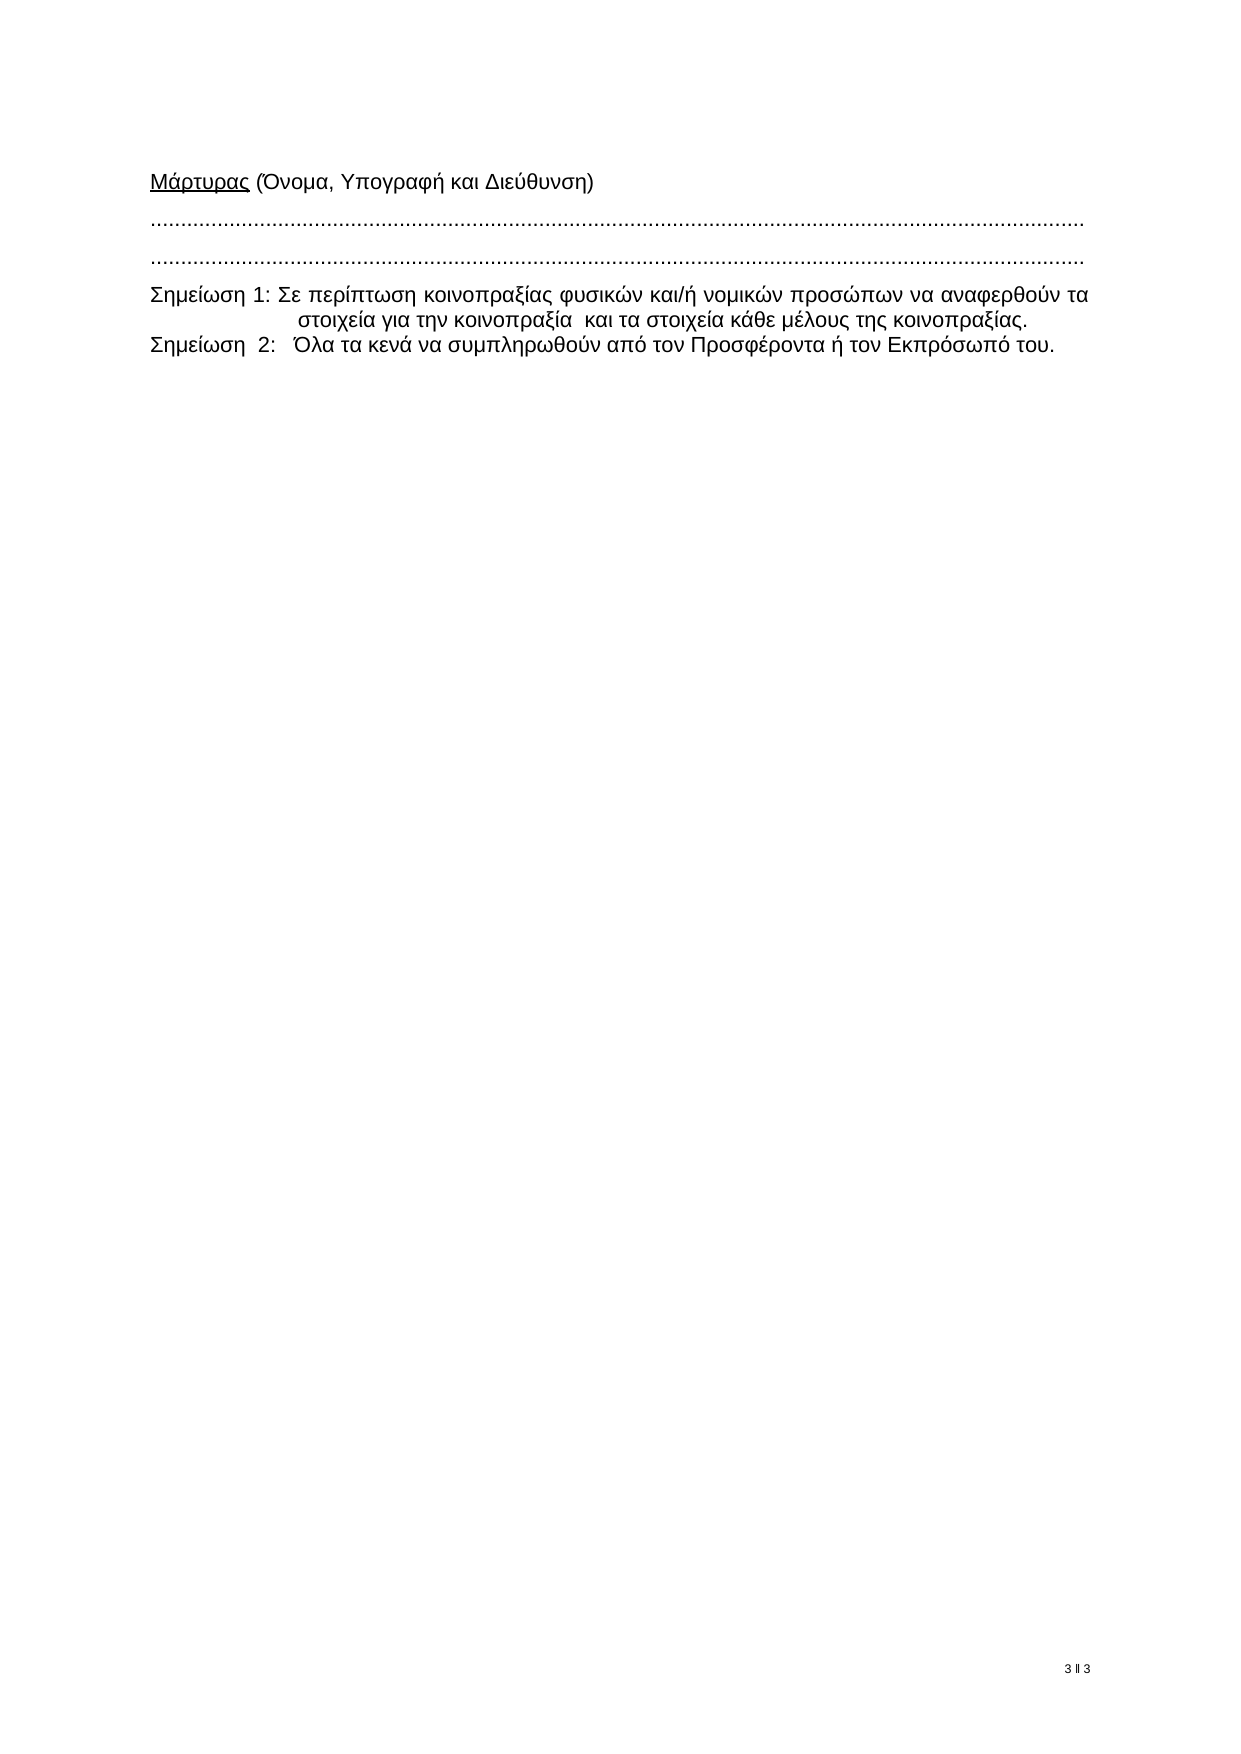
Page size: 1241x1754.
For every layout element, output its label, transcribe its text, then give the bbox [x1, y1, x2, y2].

text Μάρτυρας (Όνομα, Υπογραφή και Διεύθυνση) [150, 168, 1090, 194]
text .................................................................................................................................................................................................................................................................................................................... [150, 206, 1090, 269]
text Σημείωση 1: Σε περίπτωση κοινοπραξίας φυσικών και/ή νομικών προσώπων να αναφερθούν τα στοιχεία για την κοινοπραξία και τα στοιχεία κάθε μέλους της κοινοπραξίας. [150, 282, 1090, 332]
text Σημείωση 2: Όλα τα κενά να συμπληρωθούν από τον Προσφέροντα ή τον Εκπρόσωπό του. [150, 332, 1090, 358]
